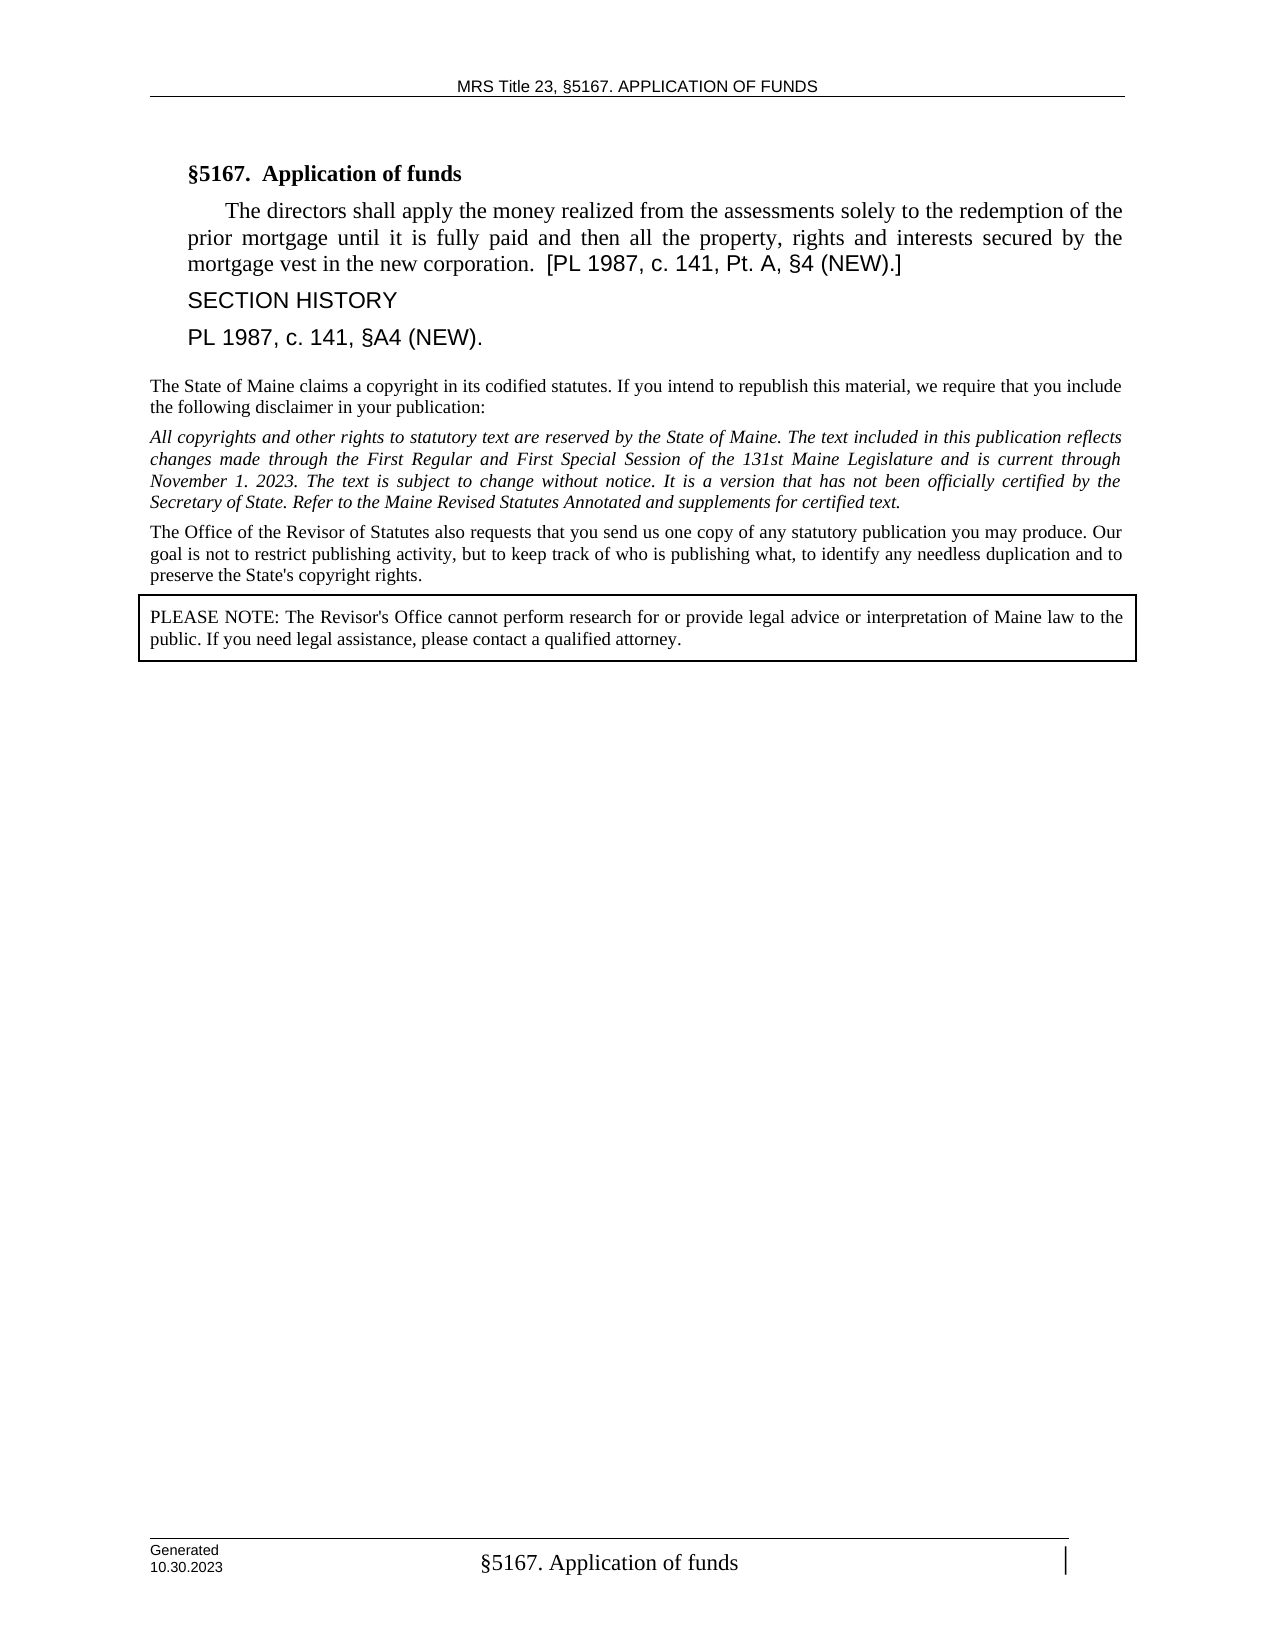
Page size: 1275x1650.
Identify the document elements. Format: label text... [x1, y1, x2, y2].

text PL 1987, c. 141, §A4 (NEW). [187, 323, 1125, 350]
text All copyrights and other rights to statutory text are reserved by the State of Maine. The text included in this publication reflects changes made through the First Regular and First Special Session of the 131st Maine Legislature and is current through November 1. 2023 . The text is subject to change without notice. It is a version that has not been officially certified by the Secretary of State. Refer to the Maine Revised Statutes Annotated and supplements for certified text. [150, 426, 1125, 513]
text The State of Maine claims a copyright in its codified statutes. If you intend to republish this material, we require that you include the following disclaimer in your publication: [150, 375, 1125, 418]
text PLEASE NOTE: The Revisor's Office cannot perform research for or provide legal advice or interpretation of Maine law to the public. If you need legal assistance, please contact a qualified attorney. [140, 596, 1135, 660]
text The Office of the Revisor of Statutes also requests that you send us one copy of any statutory publication you may produce. Our goal is not to restrict publishing activity, but to keep track of who is publishing what, to identify any needless duplication and to preserve the State's copyright rights. [150, 521, 1125, 586]
text SECTION HISTORY [187, 287, 1125, 313]
text The directors shall apply the money realized from the assessments solely to the redemption of the prior mortgage until it is fully paid and then all the property, rights and interests secured by the mortgage vest in the new corporation. [PL 1987, c. 141, Pt. A, §4 (NEW).] [187, 197, 1125, 276]
text §5167. Application of funds [187, 160, 1125, 187]
